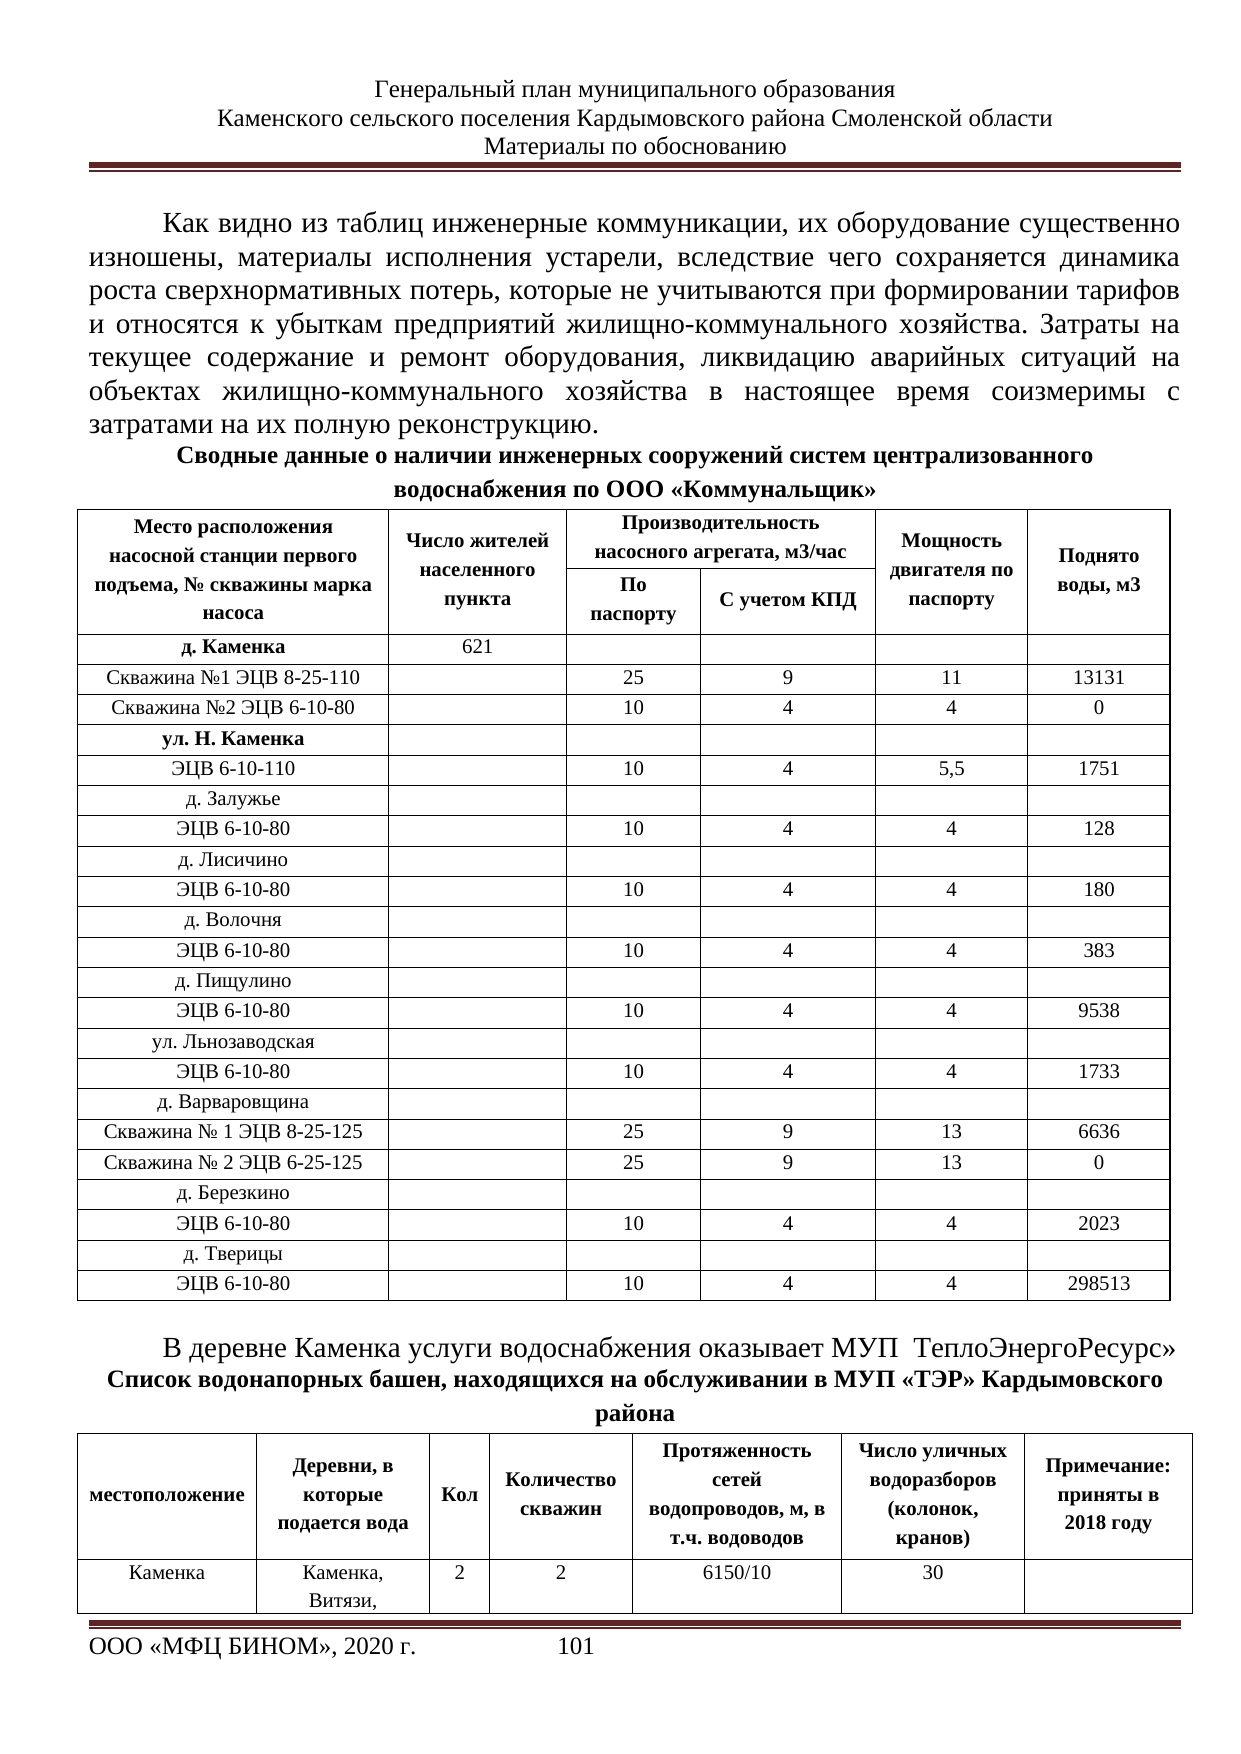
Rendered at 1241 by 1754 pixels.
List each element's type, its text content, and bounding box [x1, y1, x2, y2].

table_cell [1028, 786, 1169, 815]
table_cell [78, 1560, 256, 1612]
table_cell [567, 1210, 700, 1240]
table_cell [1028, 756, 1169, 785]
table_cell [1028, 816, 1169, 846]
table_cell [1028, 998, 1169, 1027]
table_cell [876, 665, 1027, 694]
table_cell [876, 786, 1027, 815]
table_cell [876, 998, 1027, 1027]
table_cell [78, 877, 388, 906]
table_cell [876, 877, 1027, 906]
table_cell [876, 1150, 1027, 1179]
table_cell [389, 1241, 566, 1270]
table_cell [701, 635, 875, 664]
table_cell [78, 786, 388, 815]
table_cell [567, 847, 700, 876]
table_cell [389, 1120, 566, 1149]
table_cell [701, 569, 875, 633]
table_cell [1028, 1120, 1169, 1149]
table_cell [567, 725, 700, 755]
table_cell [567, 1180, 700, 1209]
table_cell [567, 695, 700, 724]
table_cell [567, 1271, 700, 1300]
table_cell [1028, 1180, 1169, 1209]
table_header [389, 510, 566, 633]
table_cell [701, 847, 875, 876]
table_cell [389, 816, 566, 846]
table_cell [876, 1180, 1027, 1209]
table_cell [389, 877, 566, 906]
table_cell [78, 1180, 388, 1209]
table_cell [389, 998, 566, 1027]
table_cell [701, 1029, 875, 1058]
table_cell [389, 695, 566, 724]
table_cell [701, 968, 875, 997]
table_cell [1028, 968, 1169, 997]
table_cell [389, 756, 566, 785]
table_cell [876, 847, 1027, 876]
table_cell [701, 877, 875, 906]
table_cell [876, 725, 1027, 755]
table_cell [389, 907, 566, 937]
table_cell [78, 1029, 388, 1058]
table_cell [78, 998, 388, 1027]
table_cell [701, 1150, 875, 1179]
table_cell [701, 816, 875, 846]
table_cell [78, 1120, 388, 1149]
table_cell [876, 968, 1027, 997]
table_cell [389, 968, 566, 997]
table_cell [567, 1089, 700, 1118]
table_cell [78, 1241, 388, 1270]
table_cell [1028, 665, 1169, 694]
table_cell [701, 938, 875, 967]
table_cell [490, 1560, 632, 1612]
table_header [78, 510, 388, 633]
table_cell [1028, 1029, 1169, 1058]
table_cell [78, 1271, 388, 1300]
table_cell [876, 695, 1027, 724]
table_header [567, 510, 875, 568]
text В деревне Каменка услуги водоснабжения оказывает МУП ТеплоЭнергоРесурс» [89, 1330, 1181, 1364]
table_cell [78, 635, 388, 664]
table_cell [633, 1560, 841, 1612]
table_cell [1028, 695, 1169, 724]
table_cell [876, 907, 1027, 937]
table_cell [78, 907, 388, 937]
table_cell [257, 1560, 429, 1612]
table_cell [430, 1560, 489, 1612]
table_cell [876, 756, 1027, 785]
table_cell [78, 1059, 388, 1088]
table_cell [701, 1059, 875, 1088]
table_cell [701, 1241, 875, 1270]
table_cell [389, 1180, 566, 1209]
text Список водонапорных башен, находящихся на обслуживании в МУП «ТЭР» Кардымовского района [89, 1364, 1181, 1427]
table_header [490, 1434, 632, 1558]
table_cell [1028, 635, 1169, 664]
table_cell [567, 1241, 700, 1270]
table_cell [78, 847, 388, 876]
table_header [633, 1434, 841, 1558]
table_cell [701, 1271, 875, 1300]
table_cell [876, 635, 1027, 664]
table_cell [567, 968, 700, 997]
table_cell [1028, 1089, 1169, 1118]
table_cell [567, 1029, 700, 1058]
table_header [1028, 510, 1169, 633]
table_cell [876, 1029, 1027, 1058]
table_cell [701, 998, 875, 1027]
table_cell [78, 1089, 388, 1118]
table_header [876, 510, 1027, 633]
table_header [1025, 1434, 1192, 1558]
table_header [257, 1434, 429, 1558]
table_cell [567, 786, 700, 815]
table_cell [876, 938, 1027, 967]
text Сводные данные о наличии инженерных сооружений систем централизованного водоснабжения по ООО «Коммунальщик» [89, 440, 1181, 503]
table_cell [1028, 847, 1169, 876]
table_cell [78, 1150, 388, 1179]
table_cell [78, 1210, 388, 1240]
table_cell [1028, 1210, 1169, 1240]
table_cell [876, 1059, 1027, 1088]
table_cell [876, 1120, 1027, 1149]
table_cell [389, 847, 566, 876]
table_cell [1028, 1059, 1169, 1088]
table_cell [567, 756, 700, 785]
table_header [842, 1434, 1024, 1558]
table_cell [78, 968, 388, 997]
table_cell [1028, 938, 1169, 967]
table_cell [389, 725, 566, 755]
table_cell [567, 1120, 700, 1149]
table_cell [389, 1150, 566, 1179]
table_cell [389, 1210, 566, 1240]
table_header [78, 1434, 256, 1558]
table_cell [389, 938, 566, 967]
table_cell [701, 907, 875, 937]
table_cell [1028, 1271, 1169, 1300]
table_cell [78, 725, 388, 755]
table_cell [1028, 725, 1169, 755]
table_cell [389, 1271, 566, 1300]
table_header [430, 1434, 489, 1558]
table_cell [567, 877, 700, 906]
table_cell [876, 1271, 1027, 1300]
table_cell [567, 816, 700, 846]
text Как видно из таблиц инженерные коммуникации, их оборудование существенно изношены, материалы исполнения устарели, вследствие чего сохраняется динамика роста сверхнормативных потерь, которые не учитываются при формировании тарифов и относятся к убыткам предприятий жилищно-коммунального хозяйства. Затраты на текущее содержание и ремонт оборудования, ликвидацию аварийных ситуаций на объектах жилищно-коммунального хозяйства в настоящее время соизмеримы с затратами на их полную реконструкцию. [89, 205, 1181, 440]
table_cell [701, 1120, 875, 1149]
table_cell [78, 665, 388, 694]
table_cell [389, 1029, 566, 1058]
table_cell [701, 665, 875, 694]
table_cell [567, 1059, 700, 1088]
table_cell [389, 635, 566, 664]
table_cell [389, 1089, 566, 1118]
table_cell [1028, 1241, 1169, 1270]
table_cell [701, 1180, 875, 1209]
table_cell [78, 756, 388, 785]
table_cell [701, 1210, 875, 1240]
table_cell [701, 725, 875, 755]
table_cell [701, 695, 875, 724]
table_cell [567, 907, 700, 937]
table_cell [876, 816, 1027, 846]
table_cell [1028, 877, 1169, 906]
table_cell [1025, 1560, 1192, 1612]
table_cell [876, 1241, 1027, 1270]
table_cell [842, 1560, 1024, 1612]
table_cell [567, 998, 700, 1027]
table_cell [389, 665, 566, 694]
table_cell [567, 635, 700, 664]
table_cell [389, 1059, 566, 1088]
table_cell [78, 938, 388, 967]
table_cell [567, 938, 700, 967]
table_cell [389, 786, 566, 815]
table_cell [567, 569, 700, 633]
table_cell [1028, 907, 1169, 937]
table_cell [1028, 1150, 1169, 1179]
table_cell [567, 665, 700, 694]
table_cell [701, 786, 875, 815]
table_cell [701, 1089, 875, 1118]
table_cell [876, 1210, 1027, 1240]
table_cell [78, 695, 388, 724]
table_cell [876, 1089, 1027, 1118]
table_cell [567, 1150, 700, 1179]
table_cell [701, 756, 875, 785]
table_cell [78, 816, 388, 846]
